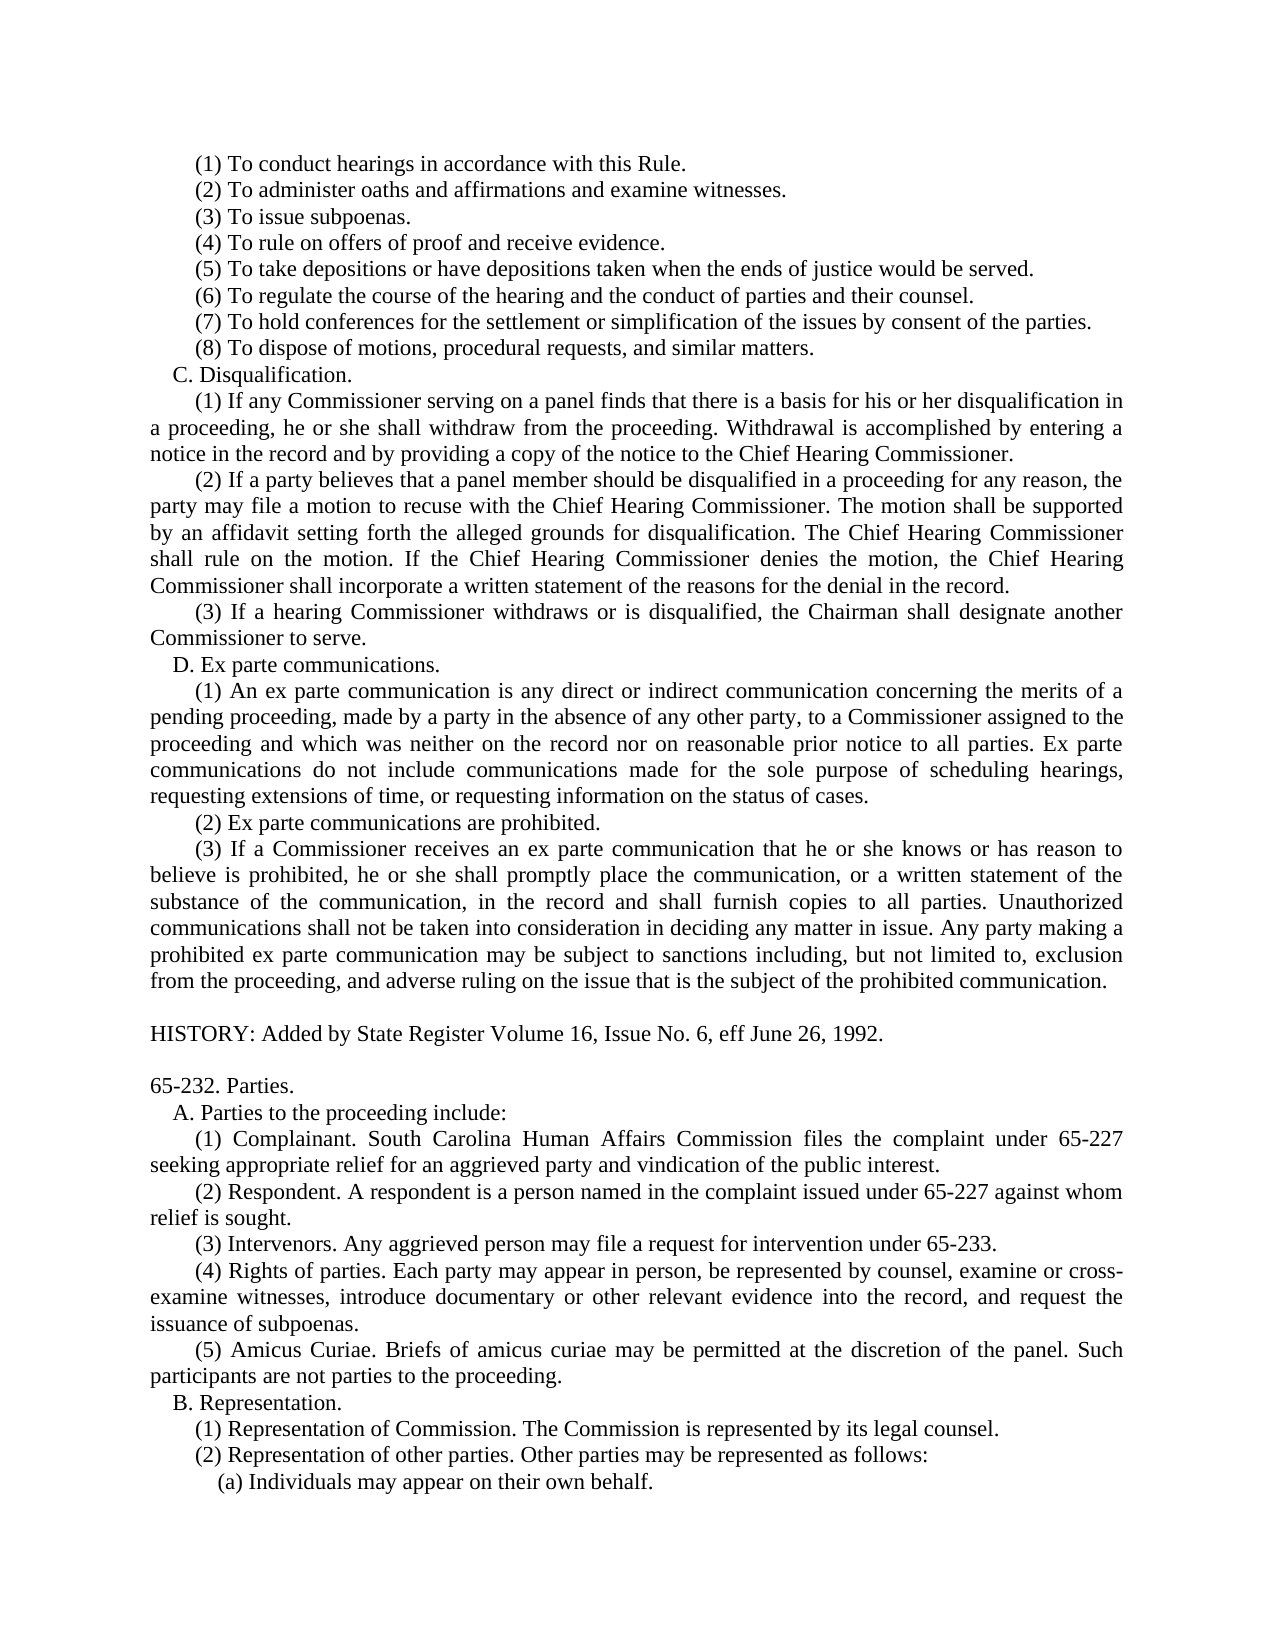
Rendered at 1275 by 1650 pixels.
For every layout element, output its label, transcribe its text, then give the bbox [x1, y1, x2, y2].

text (2) Representation of other parties. Other parties may be represented as follows: [150, 1441, 1125, 1468]
text (1) Complainant. South Carolina Human Affairs Commission files the complaint under 65-227 seeking appropriate relief for an aggrieved party and vindication of the public interest. [150, 1125, 1125, 1178]
text 65-232. Parties. [150, 1072, 1125, 1099]
text A. Parties to the proceeding include: [150, 1099, 1125, 1125]
text (2) Respondent. A respondent is a person named in the complaint issued under 65-227 against whom relief is sought. [150, 1178, 1125, 1231]
text (8) To dispose of motions, procedural requests, and similar matters. [150, 334, 1125, 361]
text (a) Individuals may appear on their own behalf. [150, 1468, 1125, 1494]
text (2) To administer oaths and affirmations and examine witnesses. [150, 176, 1125, 203]
text (3) Intervenors. Any aggrieved person may file a request for intervention under 65-233. [150, 1231, 1125, 1257]
text (7) To hold conferences for the settlement or simplification of the issues by consent of the parties. [150, 308, 1125, 334]
text (4) To rule on offers of proof and receive evidence. [150, 229, 1125, 255]
text HISTORY: Added by State Register Volume 16, Issue No. 6, eff June 26, 1992. [150, 1020, 1125, 1046]
text (6) To regulate the course of the hearing and the conduct of parties and their counsel. [150, 282, 1125, 308]
text (2) If a party believes that a panel member should be disqualified in a proceeding for any reason, the party may file a motion to recuse with the Chief Hearing Commissioner. The motion shall be supported by an affidavit setting forth the alleged grounds for disqualification. The Chief Hearing Commissioner shall rule on the motion. If the Chief Hearing Commissioner denies the motion, the Chief Hearing Commissioner shall incorporate a written statement of the reasons for the denial in the record. [150, 466, 1125, 598]
text (5) Amicus Curiae. Briefs of amicus curiae may be permitted at the discretion of the panel. Such participants are not parties to the proceeding. [150, 1336, 1125, 1389]
text (1) Representation of Commission. The Commission is represented by its legal counsel. [150, 1415, 1125, 1441]
text (3) If a Commissioner receives an ex parte communication that he or she knows or has reason to believe is prohibited, he or she shall promptly place the communication, or a written statement of the substance of the communication, in the record and shall furnish copies to all parties. Unauthorized communications shall not be taken into consideration in deciding any matter in issue. Any party making a prohibited ex parte communication may be subject to sanctions including, but not limited to, exclusion from the proceeding, and adverse ruling on the issue that is the subject of the prohibited communication. [150, 835, 1125, 993]
text C. Disqualification. [150, 361, 1125, 387]
text (1) To conduct hearings in accordance with this Rule. [150, 150, 1125, 176]
text D. Ex parte communications. [150, 651, 1125, 677]
text B. Representation. [150, 1389, 1125, 1415]
text (3) If a hearing Commissioner withdraws or is disqualified, the Chairman shall designate another Commissioner to serve. [150, 598, 1125, 651]
text (1) If any Commissioner serving on a panel finds that there is a basis for his or her disqualification in a proceeding, he or she shall withdraw from the proceeding. Withdrawal is accomplished by entering a notice in the record and by providing a copy of the notice to the Chief Hearing Commissioner. [150, 387, 1125, 466]
text (5) To take depositions or have depositions taken when the ends of justice would be served. [150, 255, 1125, 282]
text (1) An ex parte communication is any direct or indirect communication concerning the merits of a pending proceeding, made by a party in the absence of any other party, to a Commissioner assigned to the proceeding and which was neither on the record nor on reasonable prior notice to all parties. Ex parte communications do not include communications made for the sole purpose of scheduling hearings, requesting extensions of time, or requesting information on the status of cases. [150, 677, 1125, 809]
text (3) To issue subpoenas. [150, 203, 1125, 229]
text (2) Ex parte communications are prohibited. [150, 809, 1125, 835]
text (4) Rights of parties. Each party may appear in person, be represented by counsel, examine or cross-examine witnesses, introduce documentary or other relevant evidence into the record, and request the issuance of subpoenas. [150, 1257, 1125, 1336]
